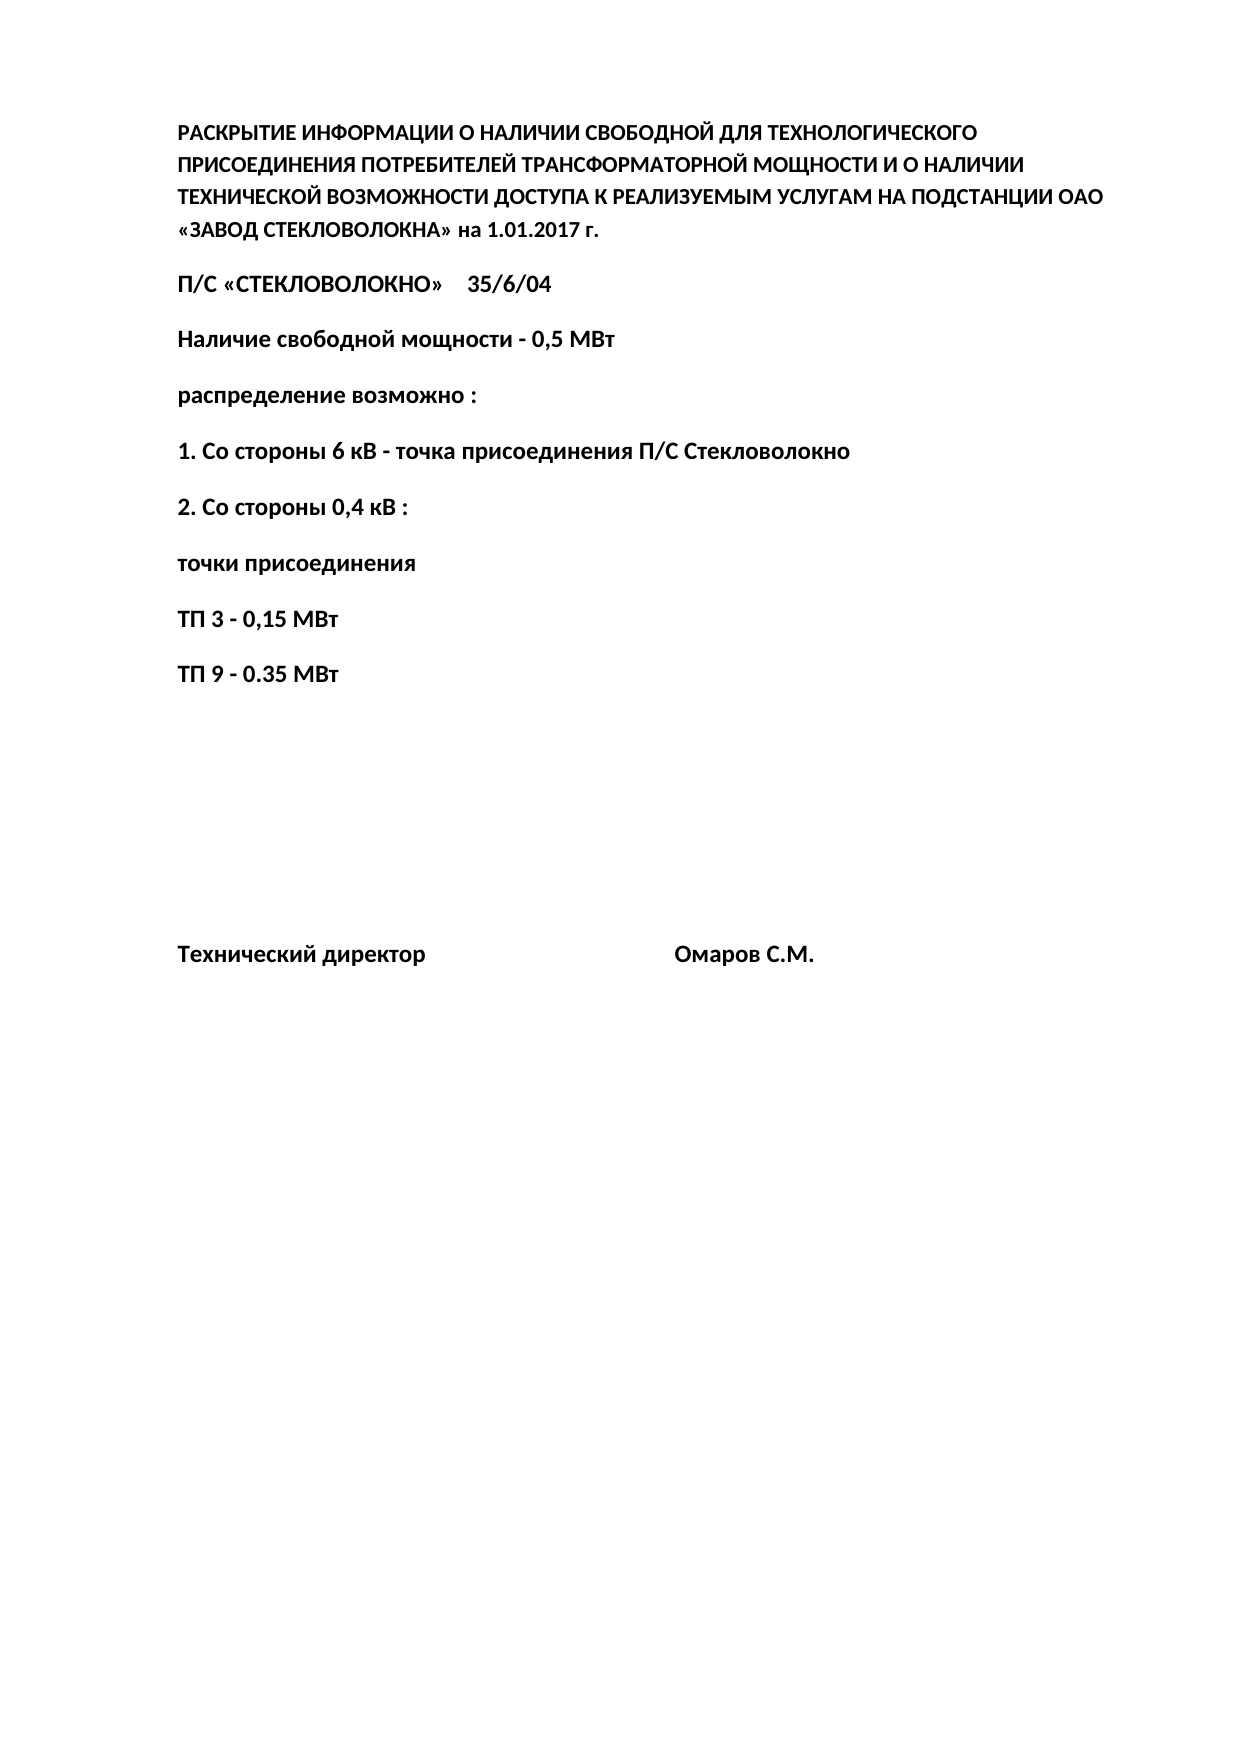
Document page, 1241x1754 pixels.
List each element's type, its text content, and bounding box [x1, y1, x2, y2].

text точки присоединения [177, 547, 1152, 577]
text ТП 3 - 0,15 МВт [177, 603, 1152, 633]
text Наличие свободной мощности - 0,5 МВт [177, 323, 1152, 354]
text 2. Со стороны 0,4 кВ : [177, 491, 1152, 522]
text распределение возможно : [177, 379, 1152, 410]
text ТП 9 - 0.35 МВт [177, 658, 1152, 689]
text П/С «СТЕКЛОВОЛОКНО» 35/6/04 [177, 268, 1152, 298]
text 1. Со стороны 6 кВ - точка присоединения П/С Стекловолокно [177, 435, 1152, 466]
text РАСКРЫТИЕ ИНФОРМАЦИИ О НАЛИЧИИ СВОБОДНОЙ ДЛЯ ТЕХНОЛОГИЧЕСКОГО ПРИСОЕДИНЕНИЯ ПОТРЕБИТЕЛЕЙ ТРАНСФОРМАТОРНОЙ МОЩНОСТИ И О НАЛИЧИИ ТЕХНИЧЕСКОЙ ВОЗМОЖНОСТИ ДОСТУПА К РЕАЛИЗУЕМЫМ УСЛУГАМ НА ПОДСТАНЦИИ ОАО «ЗАВОД СТЕКЛОВОЛОКНА» на 1.01.2017 г. [177, 118, 1152, 243]
text Технический директор Омаров С.М. [177, 938, 1152, 968]
